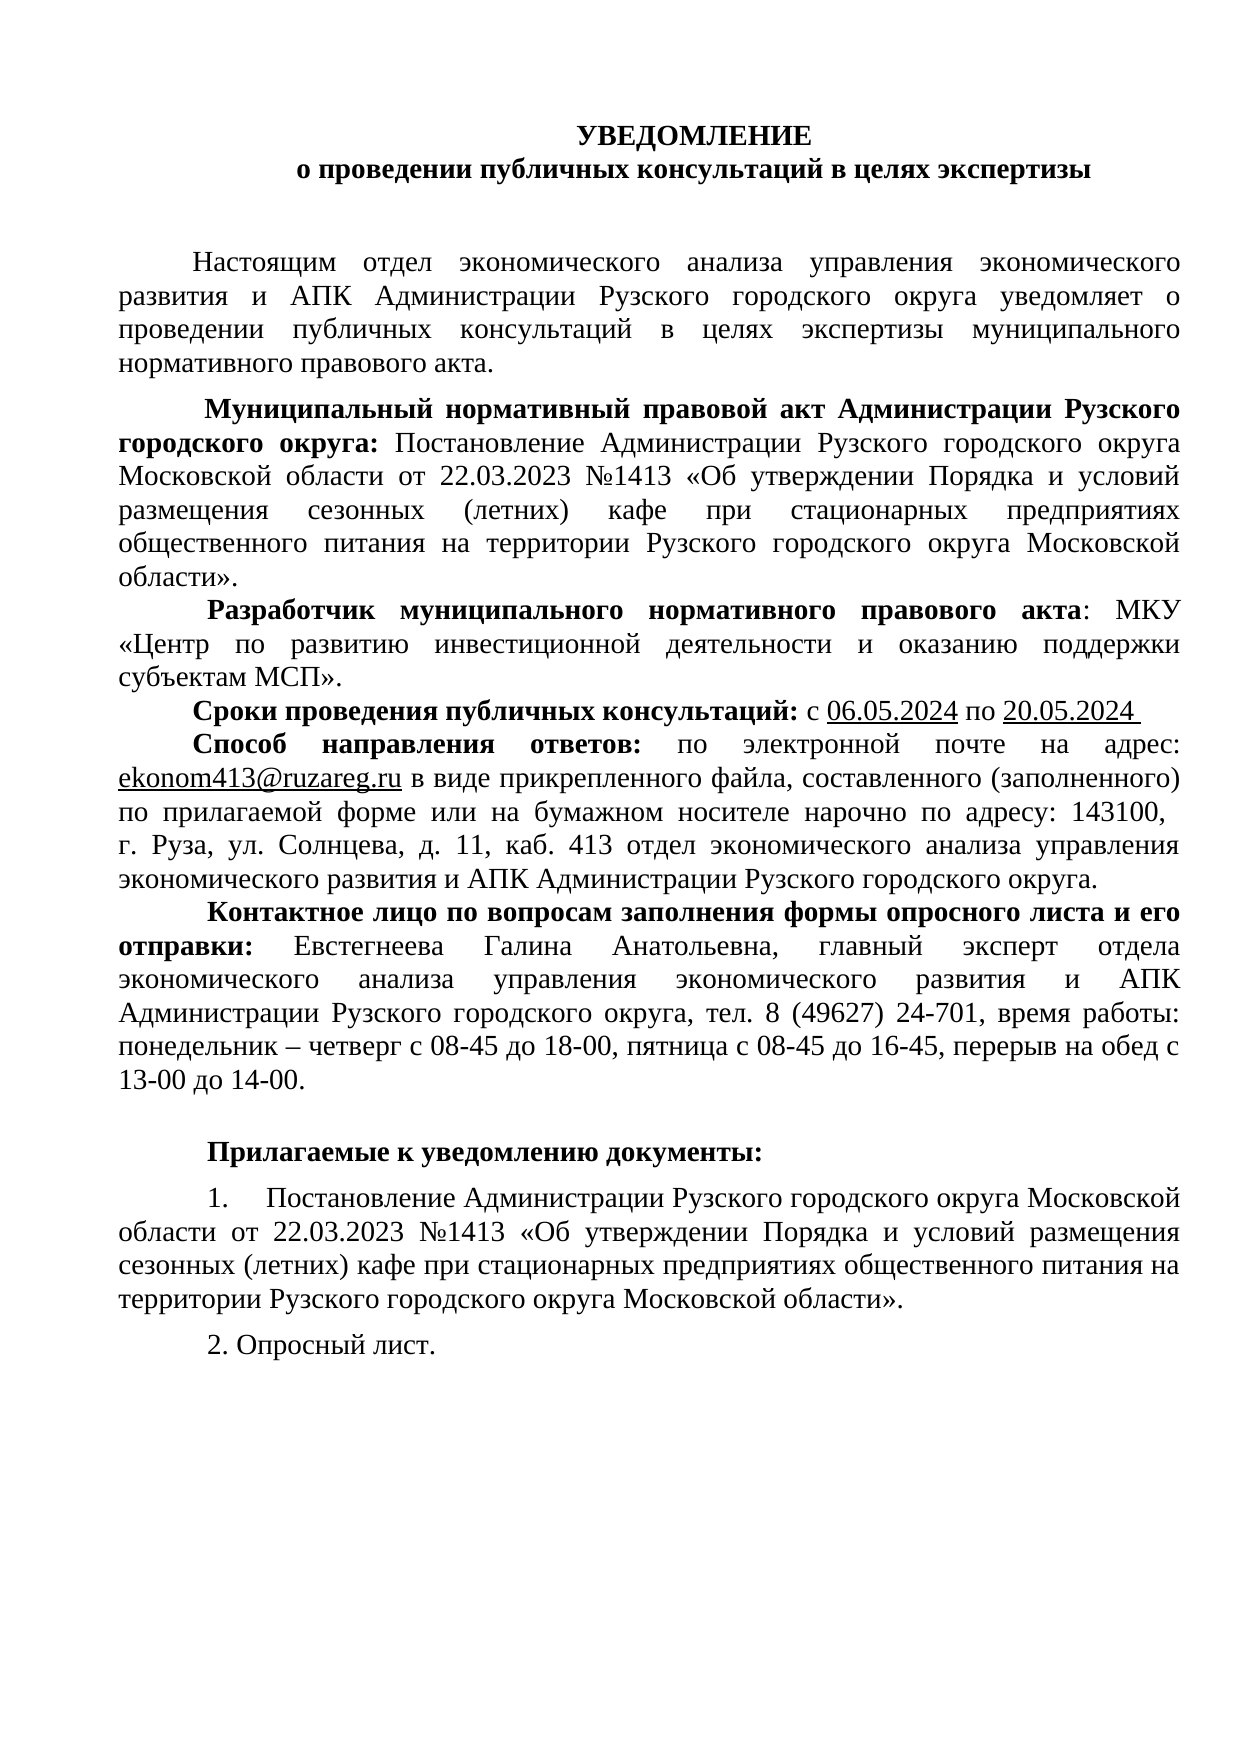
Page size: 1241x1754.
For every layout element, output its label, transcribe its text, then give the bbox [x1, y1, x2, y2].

text Прилагаемые к уведомлению документы: [118, 1134, 1181, 1168]
text Способ направления ответов: по электронной почте на адрес: ekonom413@ruzareg.ru в виде прикрепленного файла, составленного (заполненного) по прилагаемой форме или на бумажном носителе нарочно по адресу: 143100, г. Руза, ул. Солнцева, д. 11, каб. 413 отдел экономического анализа управления экономического развития и АПК Администрации Рузского городского округа. [118, 727, 1181, 894]
text Разработчик муниципального нормативного правового акта: МКУ «Центр по развитию инвестиционной деятельности и оказанию поддержки субъектам МСП». [118, 592, 1181, 693]
text Муниципальный нормативный правовой акт Администрации Рузского городского округа: Постановление Администрации Рузского городского округа Московской области от 22.03.2023 №1413 «Об утверждении Порядка и условий размещения сезонных (летних) кафе при стационарных предприятиях общественного питания на территории Рузского городского округа Московской области». [118, 391, 1181, 592]
text о проведении публичных консультаций в целях экспертизы [118, 152, 1181, 185]
text Сроки проведения публичных консультаций: с 06.05.2024 по 20.05.2024 [118, 693, 1181, 727]
text Контактное лицо по вопросам заполнения формы опросного листа и его отправки: Евстегнеева Галина Анатольевна, главный эксперт отдела экономического анализа управления экономического развития и АПК Администрации Рузского городского округа, тел. 8 (49627) 24-701, время работы: понедельник – четверг с 08-45 до 18-00, пятница с 08-45 до 16-45, перерыв на обед с 13-00 до 14-00. [118, 894, 1181, 1096]
text УВЕДОМЛЕНИЕ [118, 118, 1181, 152]
text Настоящим отдел экономического анализа управления экономического развития и АПК Администрации Рузского городского округа уведомляет о проведении публичных консультаций в целях экспертизы муниципального нормативного правового акта. [118, 244, 1181, 379]
text 2. Опросный лист. [118, 1327, 1181, 1360]
list Постановление Администрации Рузского городского округа Московской области от 22.03.2023 №1413 «Об утверждении Порядка и условий размещения сезонных (летних) кафе при стационарных предприятиях общественного питания на территории Рузского городского округа Московской области». [118, 1180, 1181, 1314]
